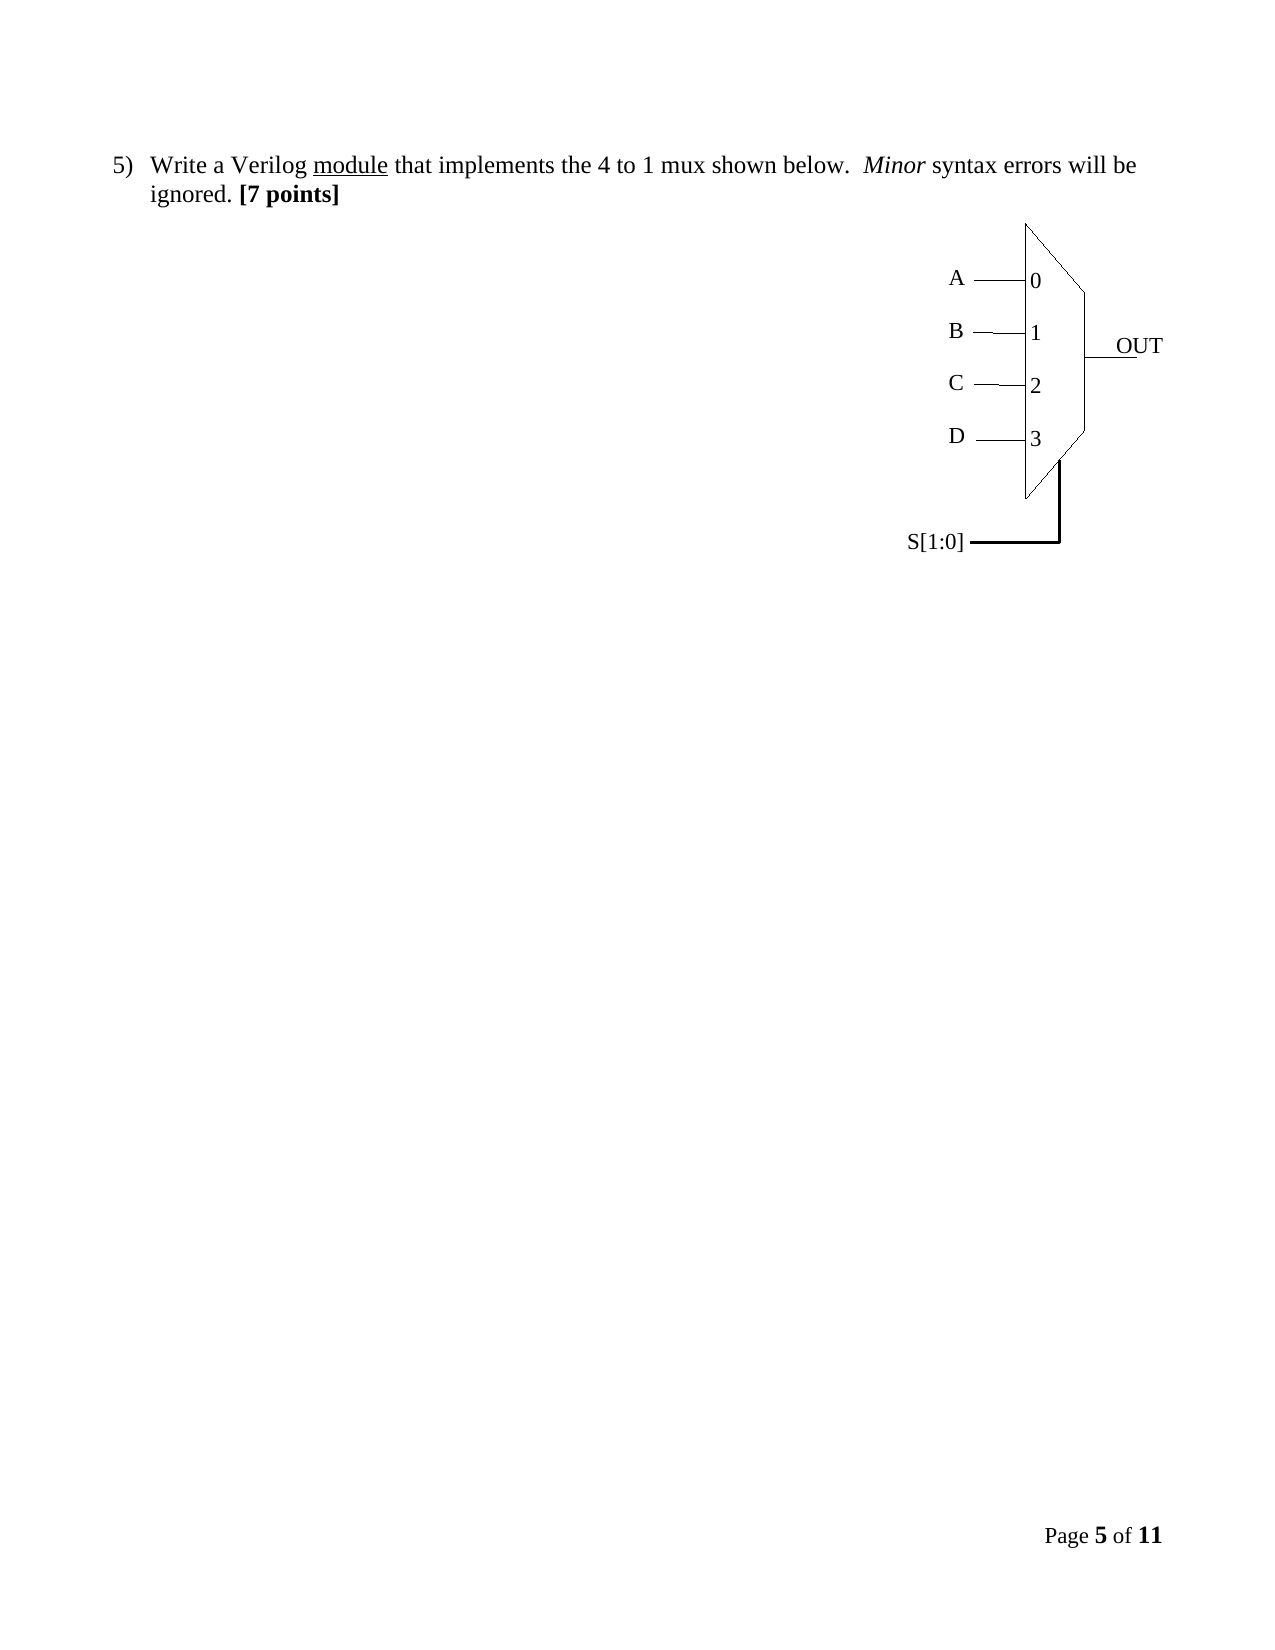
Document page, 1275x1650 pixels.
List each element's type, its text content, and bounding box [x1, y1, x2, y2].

list Write a Verilog module that implements the 4 to 1 mux shown below. Minor syntax errors will be ignored. [7 points] [112, 150, 1162, 207]
